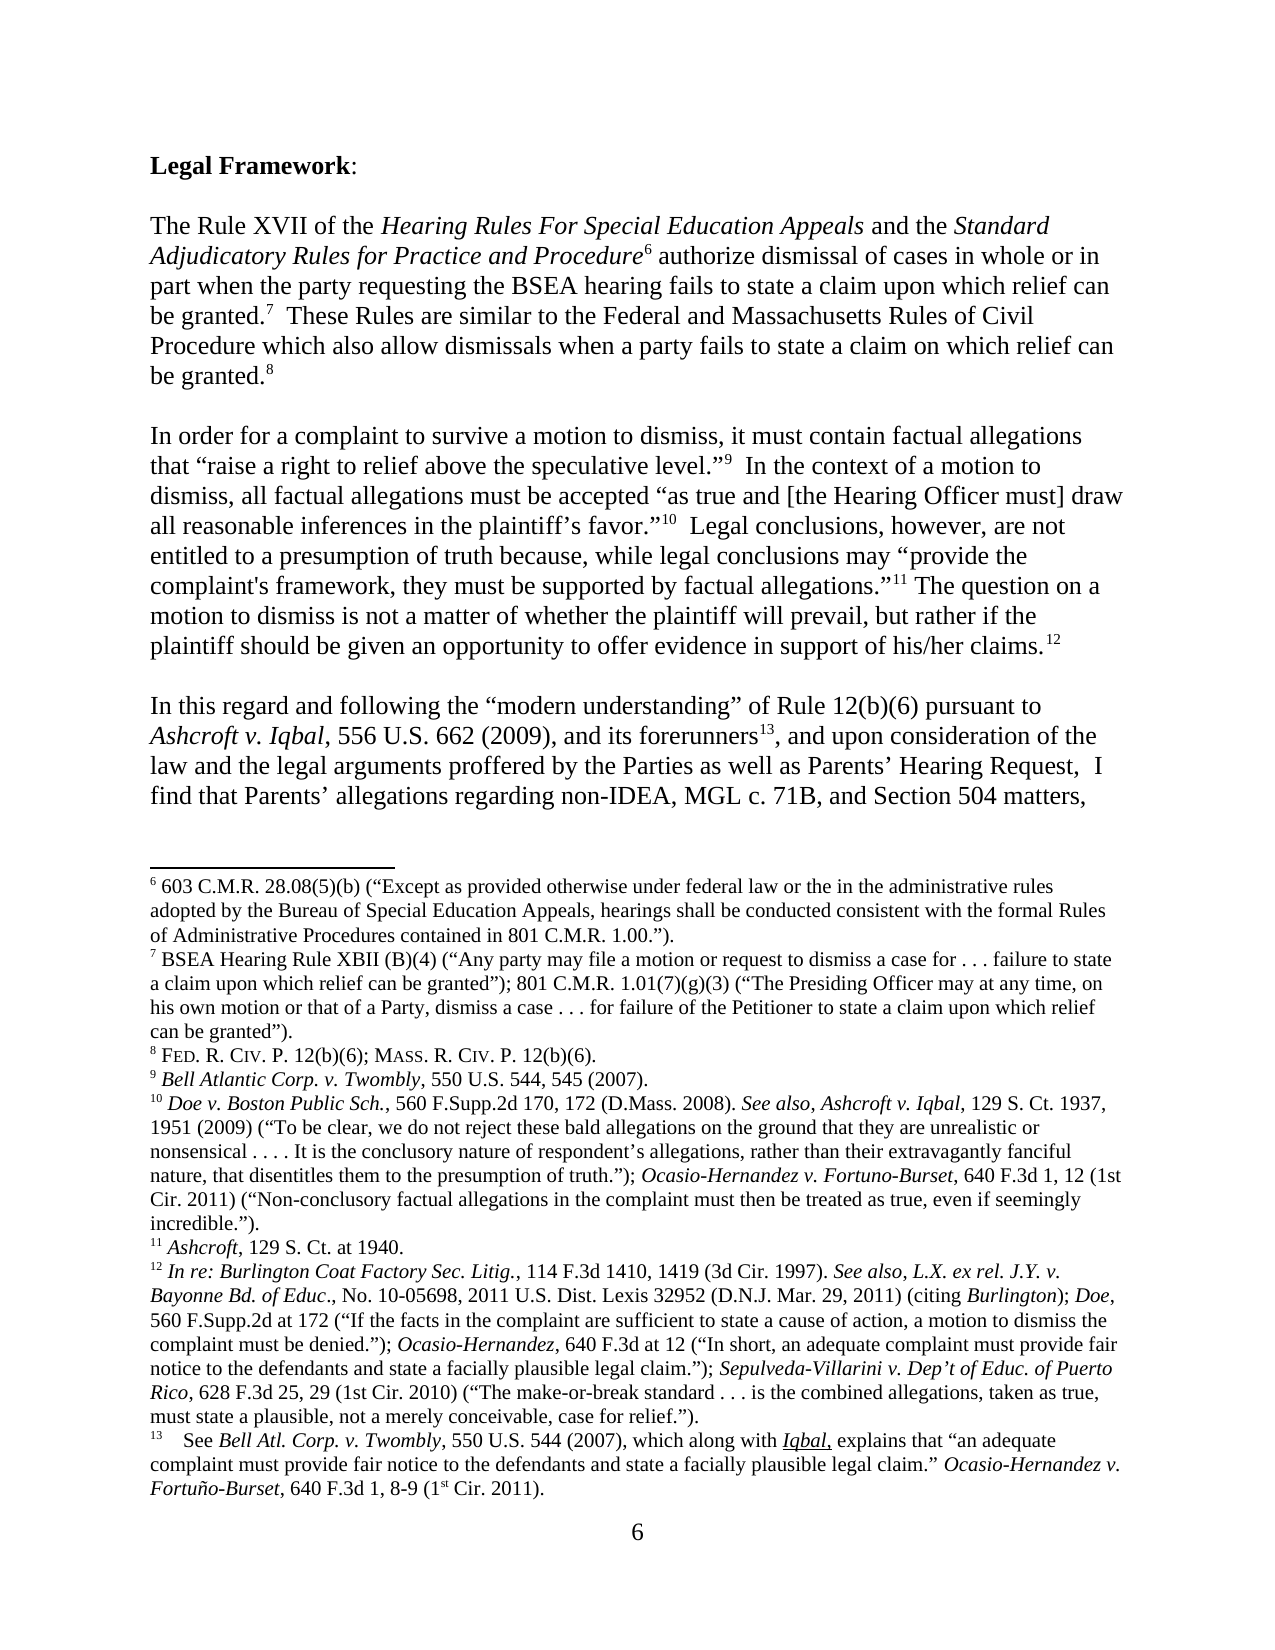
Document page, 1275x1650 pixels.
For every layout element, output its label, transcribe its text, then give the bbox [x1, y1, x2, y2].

text In this regard and following the “modern understanding” of Rule 12(b)(6) pursuant to Ashcroft v. Iqbal, 556 U.S. 662 (2009), and its forerunners, and upon consideration of the law and the legal arguments proffered by the Parties as well as Parents’ Hearing Request, I find that Parents’ allegations regarding non-IDEA, MGL c. 71B, and Section 504 matters, fall outside the scope of authority of the BSEA and as such fail to raise the plausibility of a right to relief. [150, 690, 1125, 810]
text In order for a complaint to survive a motion to dismiss, it must contain factual allegations that “raise a right to relief above the speculative level.” In the context of a motion to dismiss, all factual allegations must be accepted “as true and [the Hearing Officer must] draw all reasonable inferences in the plaintiff’s favor.” Legal conclusions, however, are not entitled to a presumption of truth because, while legal conclusions may “provide the complaint's framework, they must be supported by factual allegations.” The question on a motion to dismiss is not a matter of whether the plaintiff will prevail, but rather if the plaintiff should be given an opportunity to offer evidence in support of his/her claims. [150, 420, 1125, 660]
text Legal Framework: [150, 150, 1125, 180]
text The Rule XVII of the Hearing Rules For Special Education Appeals and the Standard Adjudicatory Rules for Practice and Procedure authorize dismissal of cases in whole or in part when the party requesting the BSEA hearing fails to state a claim upon which relief can be granted. These Rules are similar to the Federal and Massachusetts Rules of Civil Procedure which also allow dismissals when a party fails to state a claim on which relief can be granted. [150, 210, 1125, 390]
